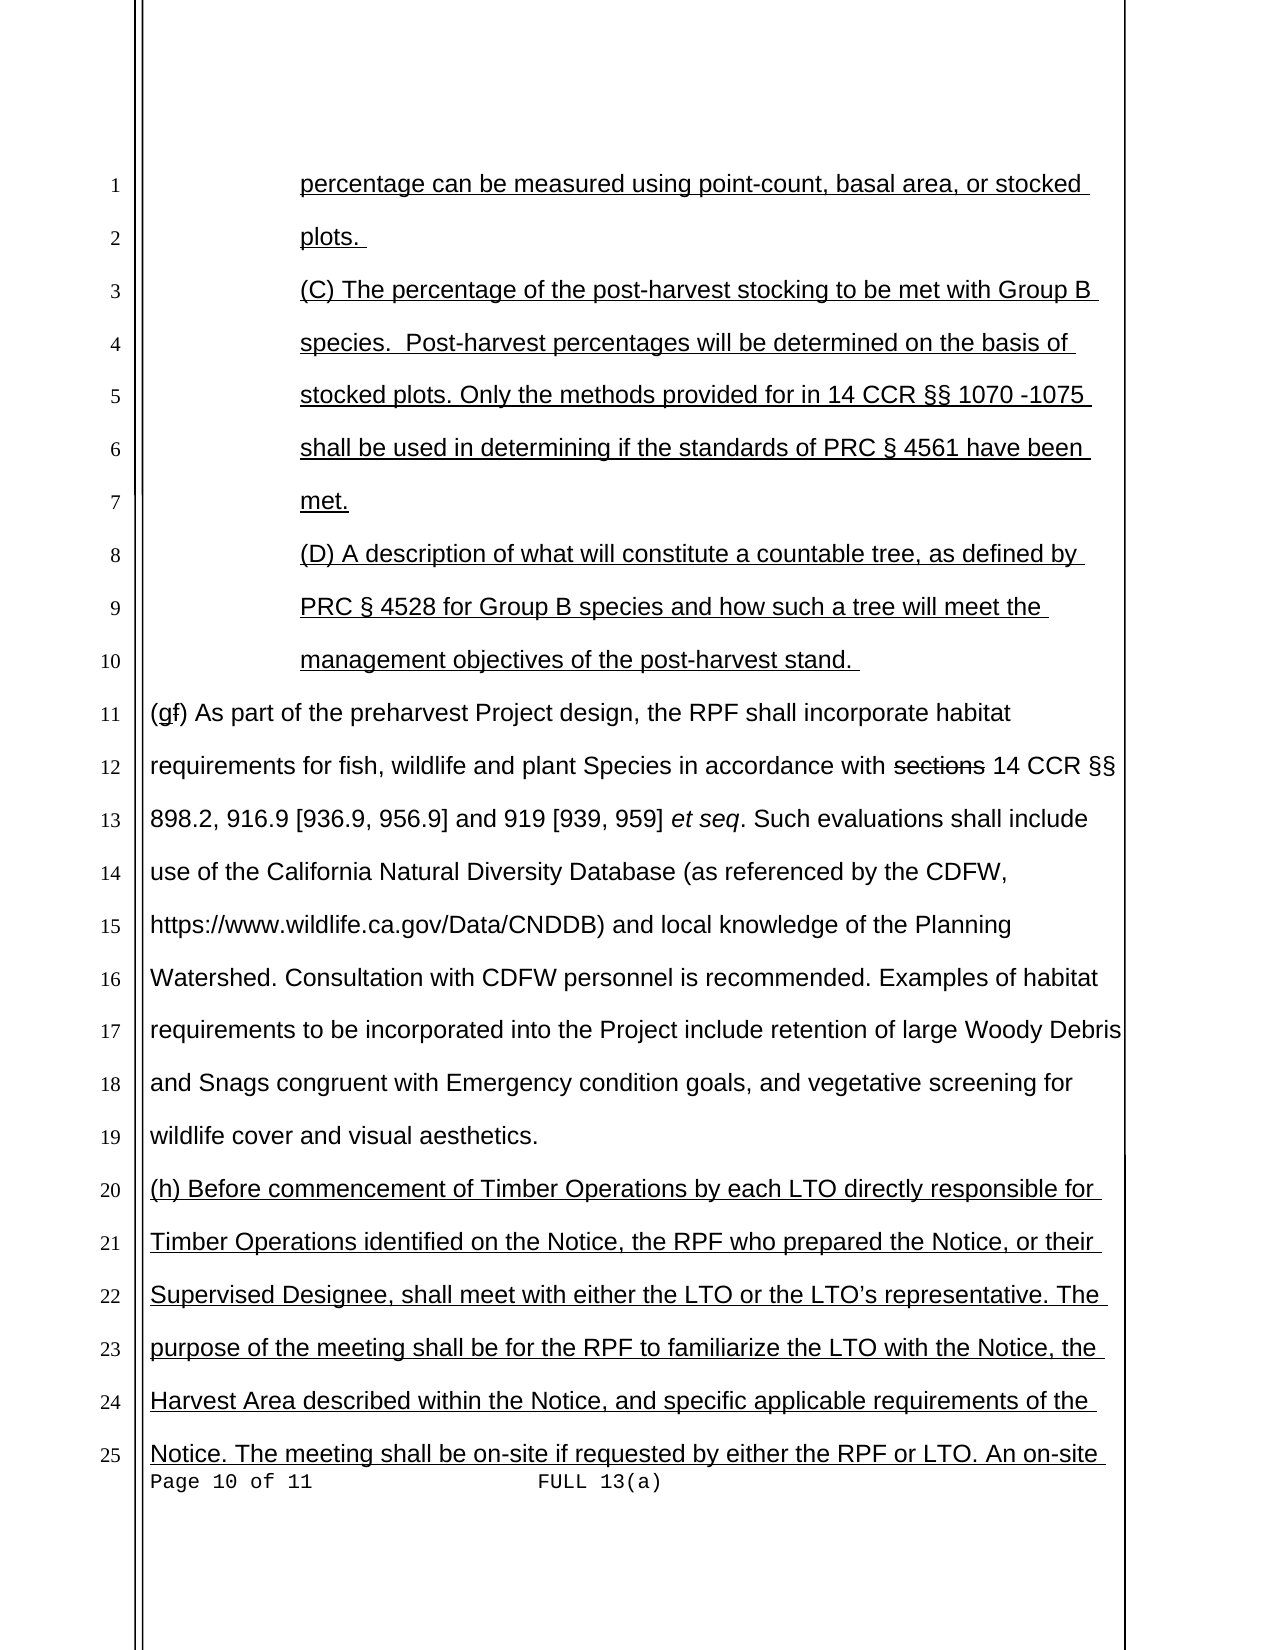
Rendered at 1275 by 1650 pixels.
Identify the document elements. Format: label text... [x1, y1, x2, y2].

text (gf) As part of the preharvest Project design, the RPF shall incorporate habitat requirements for fish, wildlife and plant Species in accordance with sections 14 CCR §§ 898.2, 916.9 [936.9, 956.9] and 919 [939, 959] et seq. Such evaluations shall include use of the California Natural Diversity Database (as referenced by the CDFW, https://www.wildlife.ca.gov/Data/CNDDB) and local knowledge of the Planning Watershed. Consultation with CDFW personnel is recommended. Examples of habitat requirements to be incorporated into the Project include retention of large Woody Debris and Snags congruent with Emergency condition goals, and vegetative screening for wildlife cover and visual aesthetics. [150, 679, 1125, 1155]
text (D) A description of what will constitute a countable tree, as defined by PRC § 4528 for Group B species and how such a tree will meet the management objectives of the post-harvest stand. [300, 520, 1125, 679]
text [300, 150, 1125, 256]
text (C) The percentage of the post-harvest stocking to be met with Group B species. Post-harvest percentages will be determined on the basis of stocked plots. Only the methods provided for in 14 CCR §§ 1070 -1075 shall be used in determining if the standards of PRC § 4561 have been met. [300, 256, 1125, 520]
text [150, 1155, 1125, 1473]
